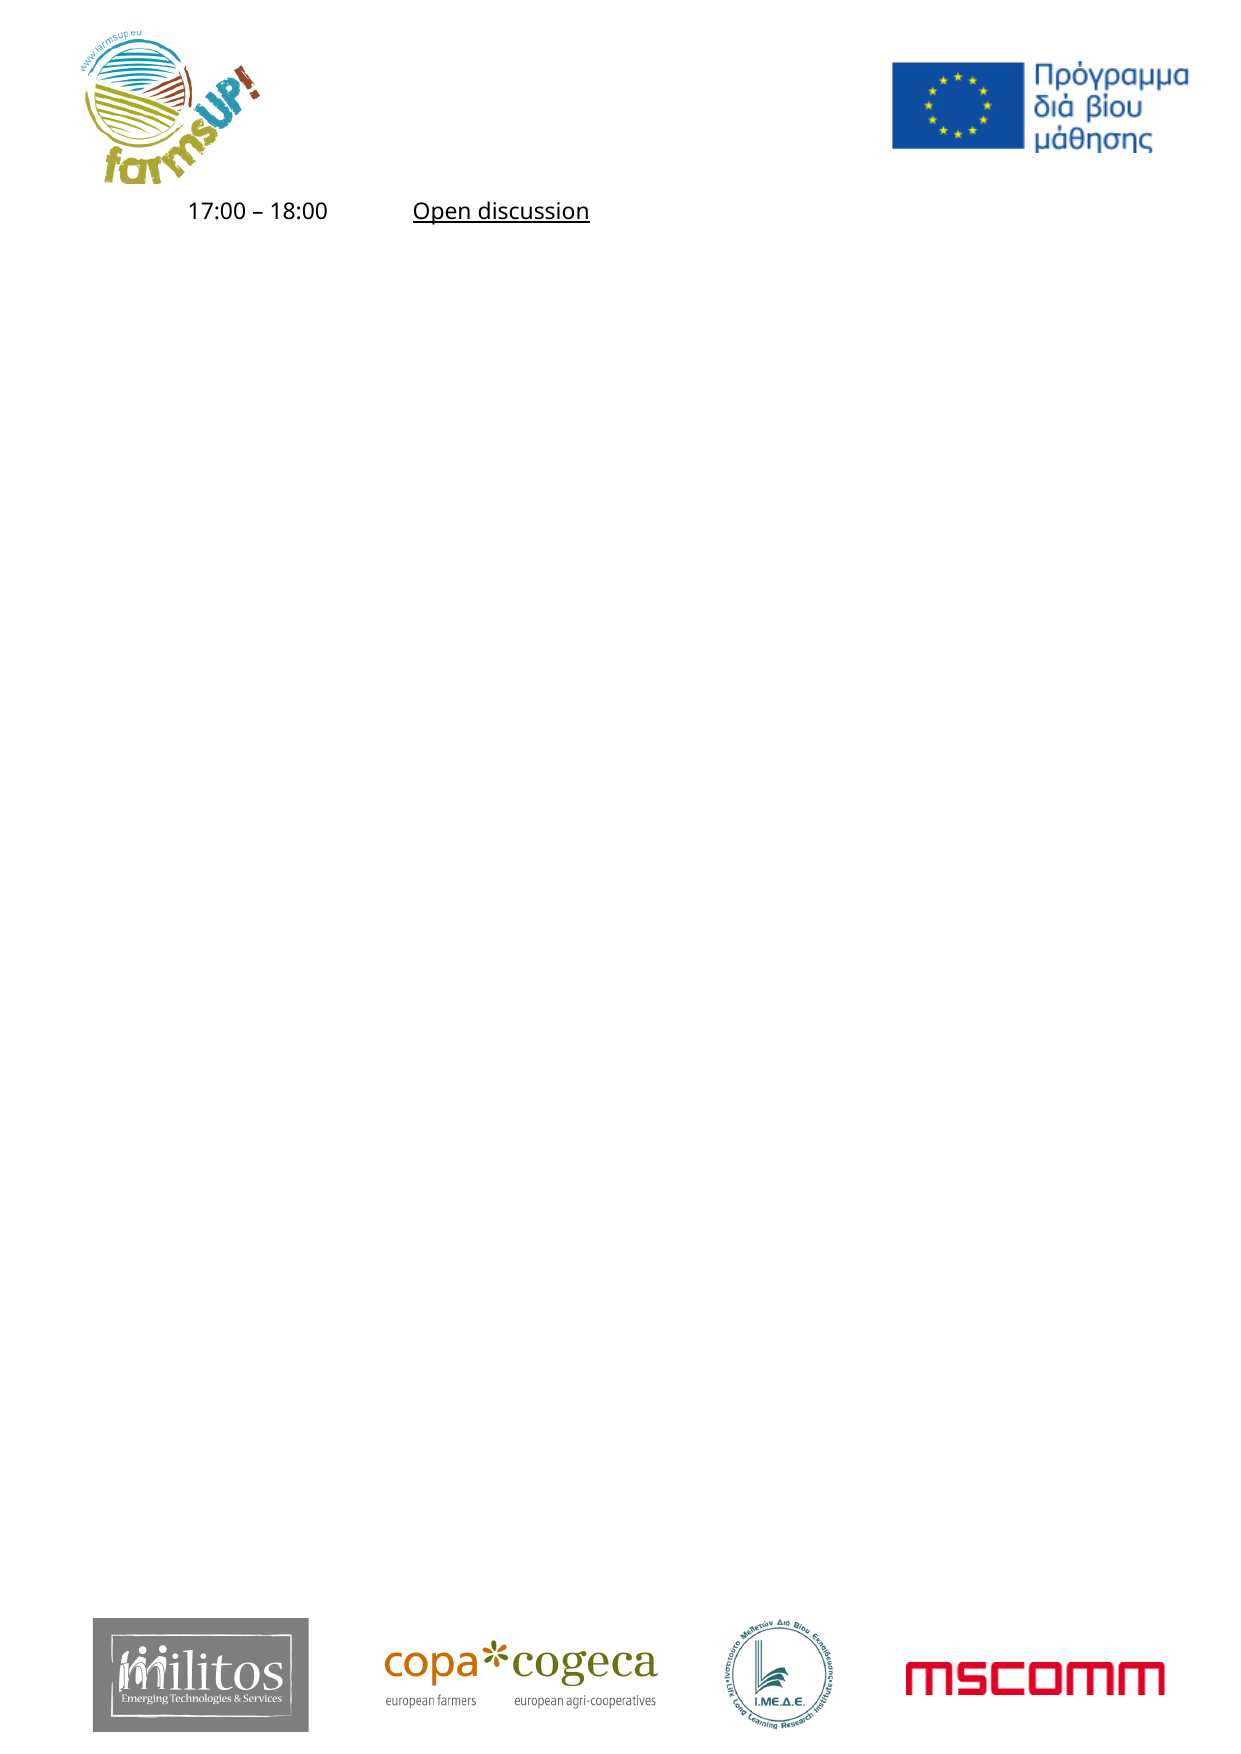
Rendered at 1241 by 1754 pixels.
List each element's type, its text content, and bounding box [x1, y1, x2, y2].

picture [891, 61, 1191, 152]
text 17:00 – 18:00 Open discussion [187, 195, 1053, 226]
picture [879, 1626, 1191, 1727]
picture [704, 1618, 858, 1729]
picture [92, 1618, 309, 1732]
picture [376, 1626, 666, 1721]
picture [79, 27, 264, 184]
